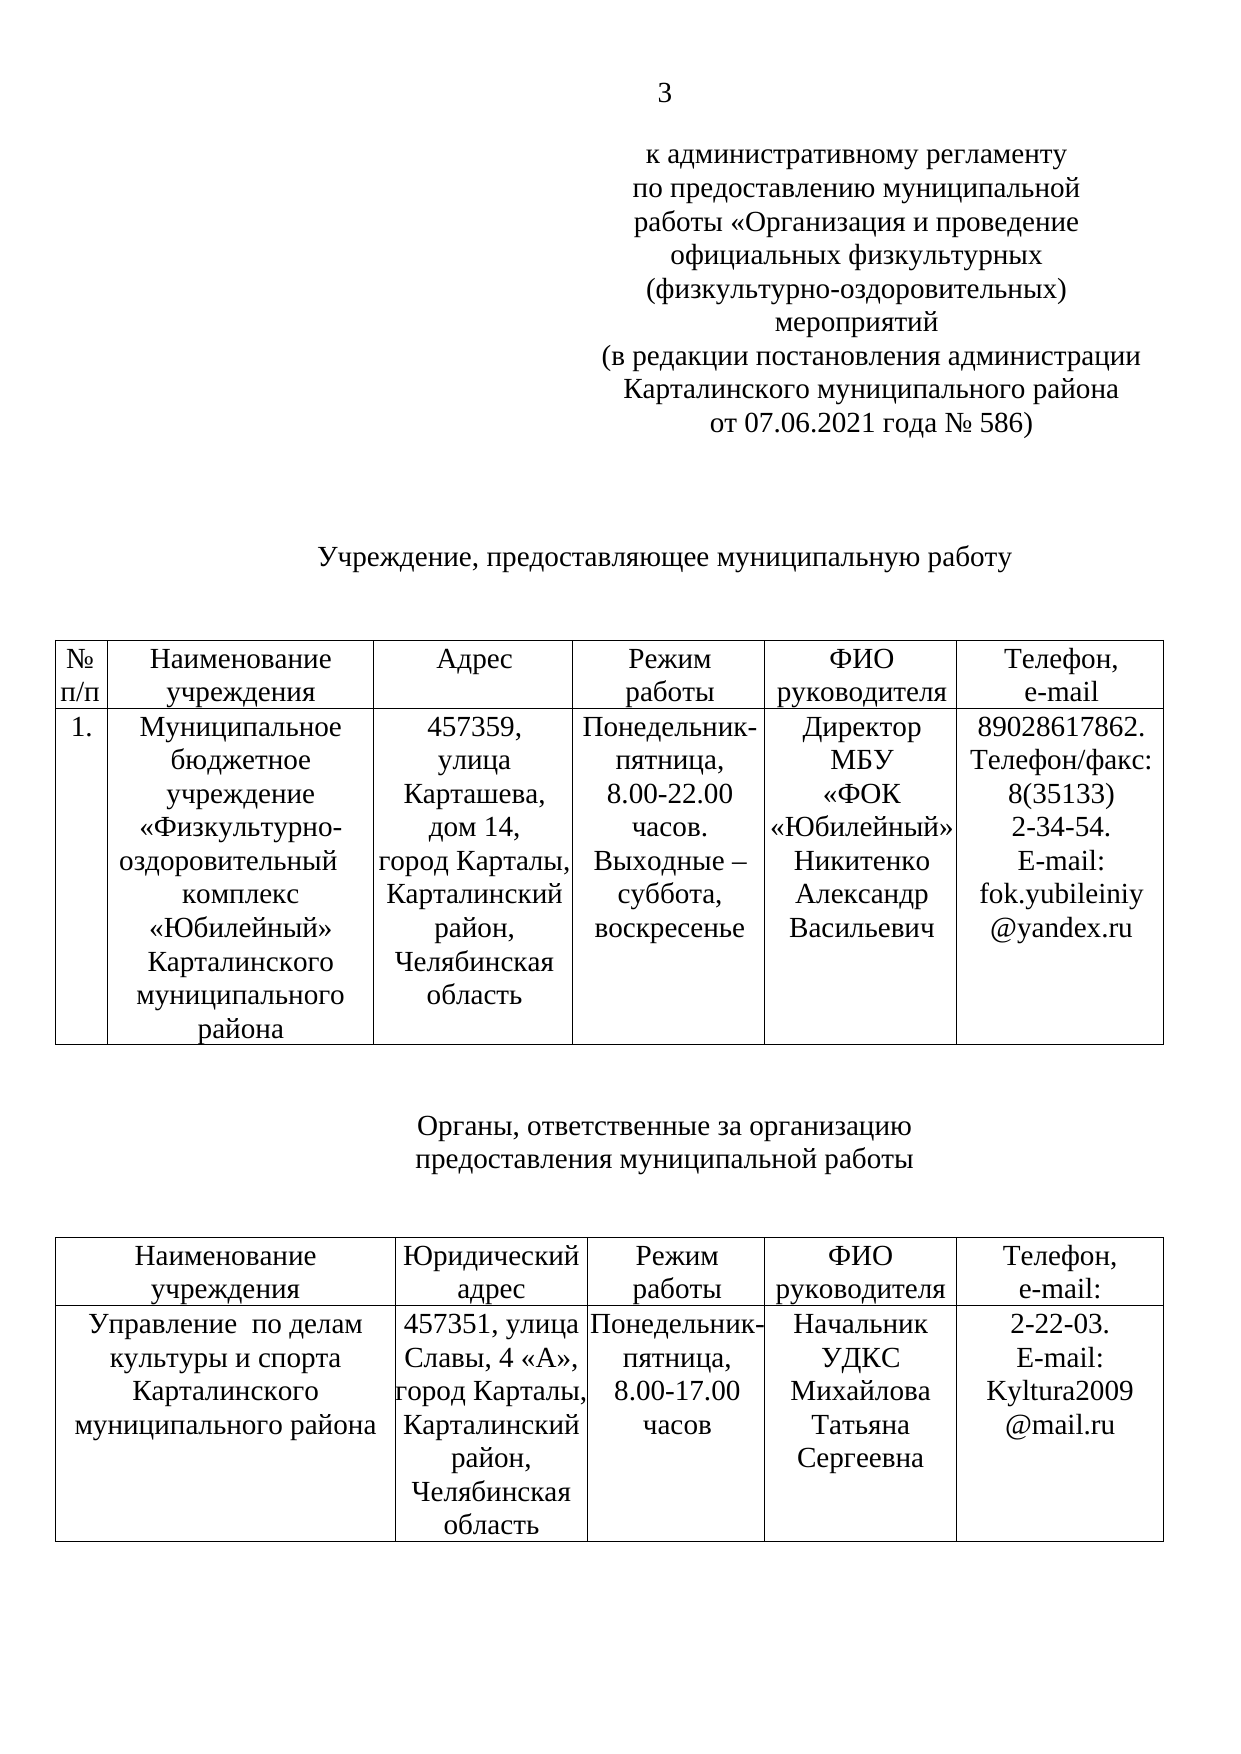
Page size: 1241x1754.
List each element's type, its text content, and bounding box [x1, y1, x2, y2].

table_cell 457359, улица Карташева, дом 14, город Карталы, Карталинский район, Челябинская область [374, 709, 572, 1044]
table_cell 89028617862. Телефон/факс: 8(35133) 2-34-54. E-mail: fok.yubileiniy @yandex.ru [957, 709, 1163, 1044]
text работы «Организация и проведение [561, 204, 1152, 237]
table_header Телефон, е-mail: [957, 1238, 1163, 1305]
text (физкультурно-оздоровительных) [561, 271, 1152, 304]
text от 07.06.2021 года № 586) [591, 405, 1152, 438]
table_cell Начальник УДКС Михайлова Татьяна Сергеевна [765, 1306, 956, 1541]
table_header ФИО руководителя [765, 641, 956, 708]
table_header Телефон, e-mail [957, 641, 1163, 708]
table_header № п/п [56, 641, 107, 708]
table_cell Директор МБУ «ФОК «Юбилейный» Никитенко Александр Васильевич [765, 709, 956, 1044]
table_cell Управление по делам культуры и спорта Карталинского муниципального района [56, 1306, 395, 1541]
table_cell Понедельник-пятница, 8.00-22.00 часов. Выходные – суббота, воскресенье [573, 709, 764, 1044]
table_header Режим работы [588, 1238, 764, 1305]
text официальных физкультурных [561, 237, 1152, 271]
text по предоставлению муниципальной [561, 170, 1152, 204]
text предоставления муниципальной работы [177, 1141, 1152, 1175]
text Органы, ответственные за организацию [177, 1108, 1152, 1141]
table_cell Муниципальное бюджетное учреждение «Физкультурно- оздоровительный комплекс «Юбилейный» Карталинского муниципального района [108, 709, 373, 1044]
table_header Режим работы [573, 641, 764, 708]
table_cell Понедельник-пятница, 8.00-17.00 часов [588, 1306, 764, 1541]
table_header ФИО руководителя [765, 1238, 956, 1305]
table_header Наименование учреждения [56, 1238, 395, 1305]
table_header Юридический адрес [396, 1238, 587, 1305]
table_header Наименование учреждения [108, 641, 373, 708]
table_cell 2-22-03. E-mail: Kyltura2009 @mail.ru [957, 1306, 1163, 1541]
table_cell 457351, улица Славы, 4 «А», город Карталы, Карталинский район, Челябинская область [396, 1306, 587, 1541]
text мероприятий [561, 304, 1152, 338]
text к административному регламенту [561, 137, 1152, 170]
table_header Адрес [374, 641, 572, 708]
text Карталинского муниципального района [591, 371, 1152, 405]
text Учреждение, предоставляющее муниципальную работу [177, 539, 1152, 573]
table_cell 1. [56, 709, 107, 1044]
text (в редакции постановления администрации [591, 338, 1152, 371]
